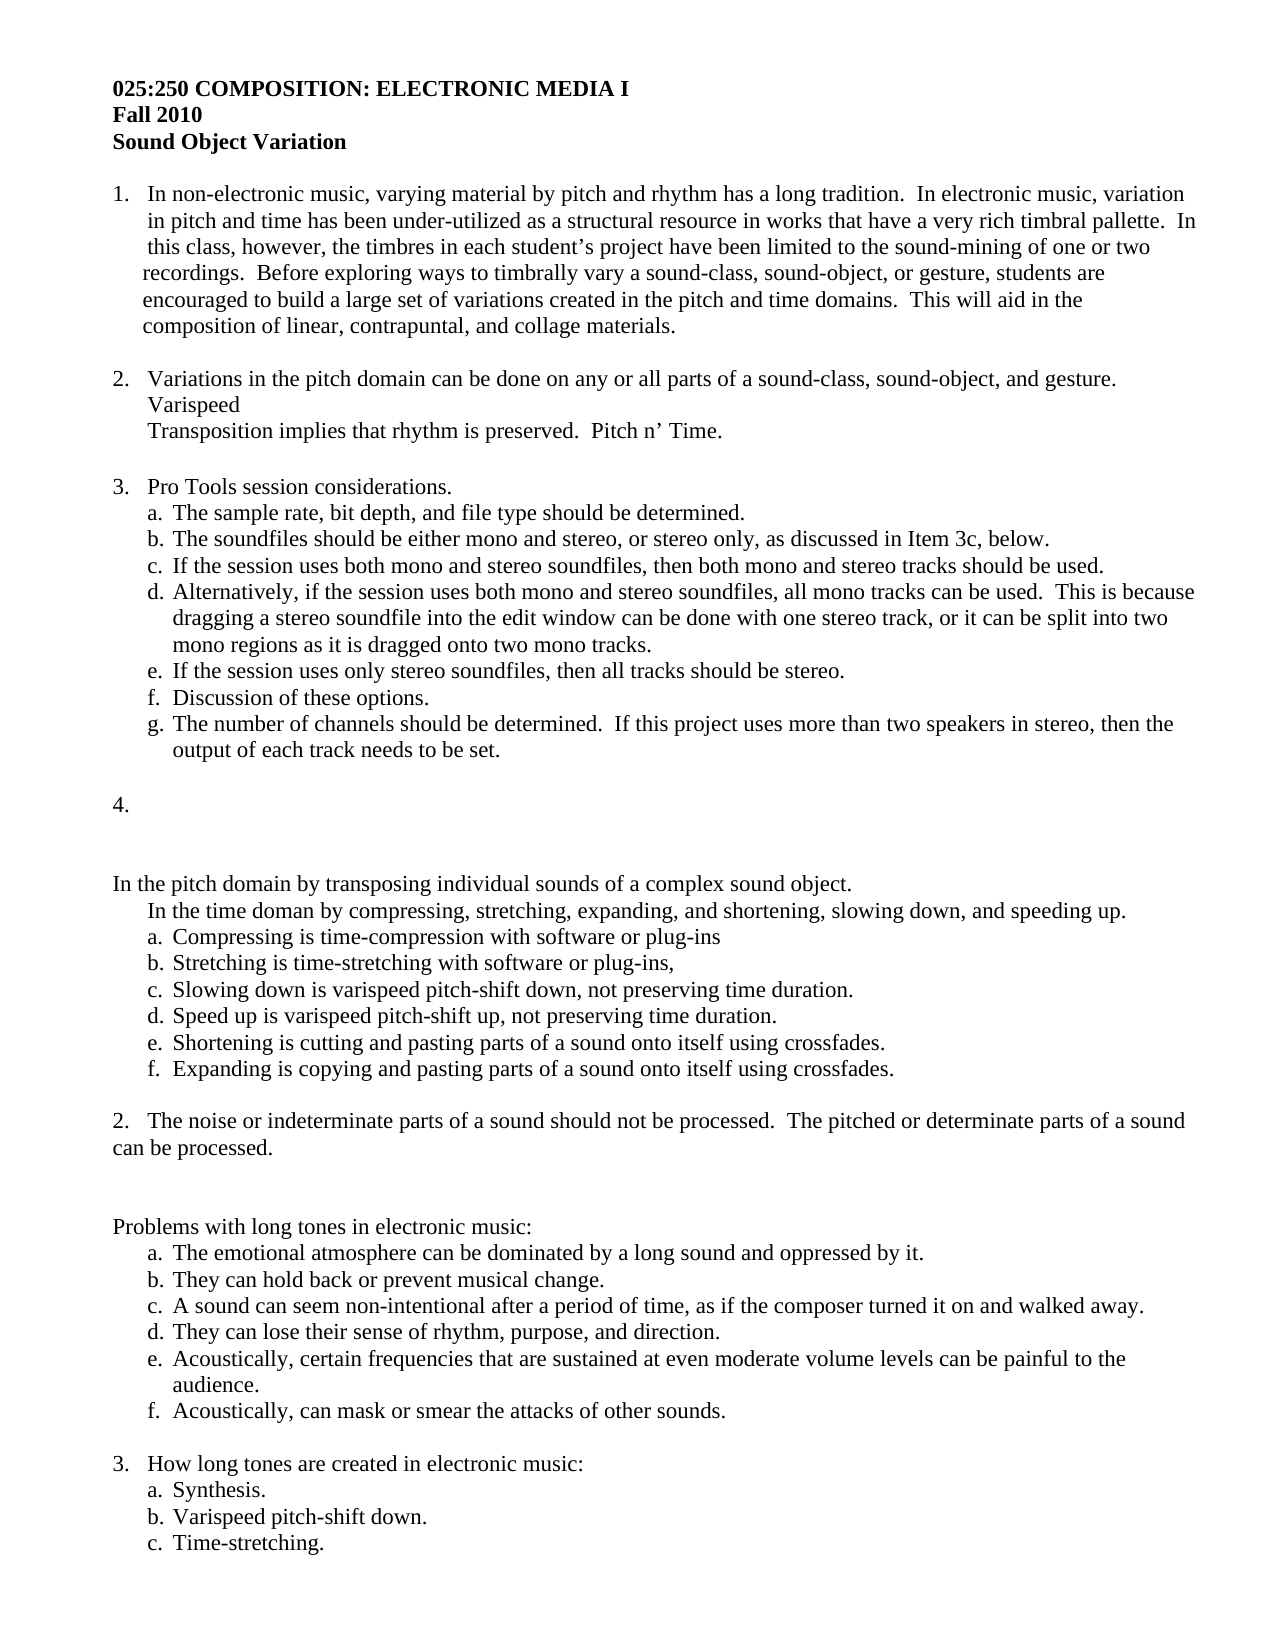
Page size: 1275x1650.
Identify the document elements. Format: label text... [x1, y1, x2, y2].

text c. Slowing down is varispeed pitch-shift down, not preserving time duration. [112, 976, 1200, 1002]
text b. The soundfiles should be either mono and stereo, or stereo only, as discussed in Item 3c, below. [112, 525, 1200, 552]
text in pitch and time has been under-utilized as a structural resource in works that have a very rich timbral pallette. In [112, 207, 1200, 233]
text g. The number of channels should be determined. If this project uses more than two speakers in stereo, then the [112, 710, 1200, 736]
text c. If the session uses both mono and stereo soundfiles, then both mono and stereo tracks should be used. [112, 552, 1200, 578]
text a. The emotional atmosphere can be dominated by a long sound and oppressed by it. [112, 1239, 1200, 1266]
text Fall 2010 [112, 101, 1200, 128]
text a. Synthesis. [112, 1477, 1200, 1503]
text output of each track needs to be set. [112, 736, 1200, 763]
text c. A sound can seem non-intentional after a period of time, as if the composer turned it on and walked away. [112, 1292, 1200, 1318]
text 3. Pro Tools session considerations. [112, 473, 1200, 499]
text Varispeed [112, 391, 1200, 418]
text f. Expanding is copying and pasting parts of a sound onto itself using crossfades. [112, 1055, 1200, 1081]
text a. The sample rate, bit depth, and file type should be determined. [112, 499, 1200, 525]
text dragging a stereo soundfile into the edit window can be done with one stereo track, or it can be split into two [112, 604, 1200, 631]
text d. They can lose their sense of rhythm, purpose, and direction. [112, 1318, 1200, 1345]
text 1. In non-electronic music, varying material by pitch and rhythm has a long tradition. In electronic music, variation [112, 180, 1200, 207]
text b. They can hold back or prevent musical change. [112, 1266, 1200, 1292]
text f. Acoustically, can mask or smear the attacks of other sounds. [112, 1397, 1200, 1424]
text c. Time-stretching. [112, 1529, 1200, 1556]
text 4. [112, 791, 1200, 818]
text Transposition implies that rhythm is preserved. Pitch n’ Time. [112, 418, 1200, 444]
text b. Varispeed pitch-shift down. [112, 1503, 1200, 1529]
text e. If the session uses only stereo soundfiles, then all tracks should be stereo. [112, 657, 1200, 683]
text a. Compressing is time-compression with software or plug-ins [112, 923, 1200, 949]
text Problems with long tones in electronic music: [112, 1213, 1200, 1239]
text b. Stretching is time-stretching with software or plug-ins, [112, 949, 1200, 976]
text e. Acoustically, certain frequencies that are sustained at even moderate volume levels can be painful to the [112, 1345, 1200, 1371]
text In the pitch domain by transposing individual sounds of a complex sound object. [112, 870, 1200, 897]
text f. Discussion of these options. [112, 683, 1200, 710]
text audience. [112, 1371, 1200, 1397]
text mono regions as it is dragged onto two mono tracks. [112, 631, 1200, 657]
text d. Alternatively, if the session uses both mono and stereo soundfiles, all mono tracks can be used. This is because [112, 578, 1200, 604]
text 2. The noise or indeterminate parts of a sound should not be processed. The pitched or determinate parts of a sound can be processed. [112, 1108, 1200, 1160]
text e. Shortening is cutting and pasting parts of a sound onto itself using crossfades. [112, 1028, 1200, 1055]
text 025:250 COMPOSITION: ELECTRONIC MEDIA I [112, 75, 1200, 101]
text 2. Variations in the pitch domain can be done on any or all parts of a sound-class, sound-object, and gesture. [112, 365, 1200, 391]
text In the time doman by compressing, stretching, expanding, and shortening, slowing down, and speeding up. [112, 897, 1200, 923]
text d. Speed up is varispeed pitch-shift up, not preserving time duration. [112, 1002, 1200, 1028]
text 3. How long tones are created in electronic music: [112, 1450, 1200, 1477]
text this class, however, the timbres in each student’s project have been limited to the sound-mining of one or two recordings. Before exploring ways to timbrally vary a sound-class, sound-object, or gesture, students are encouraged to build a large set of variations created in the pitch and time domains. This will aid in the composition of linear, contrapuntal, and collage materials. [142, 233, 1200, 338]
text Sound Object Variation [112, 128, 1200, 154]
